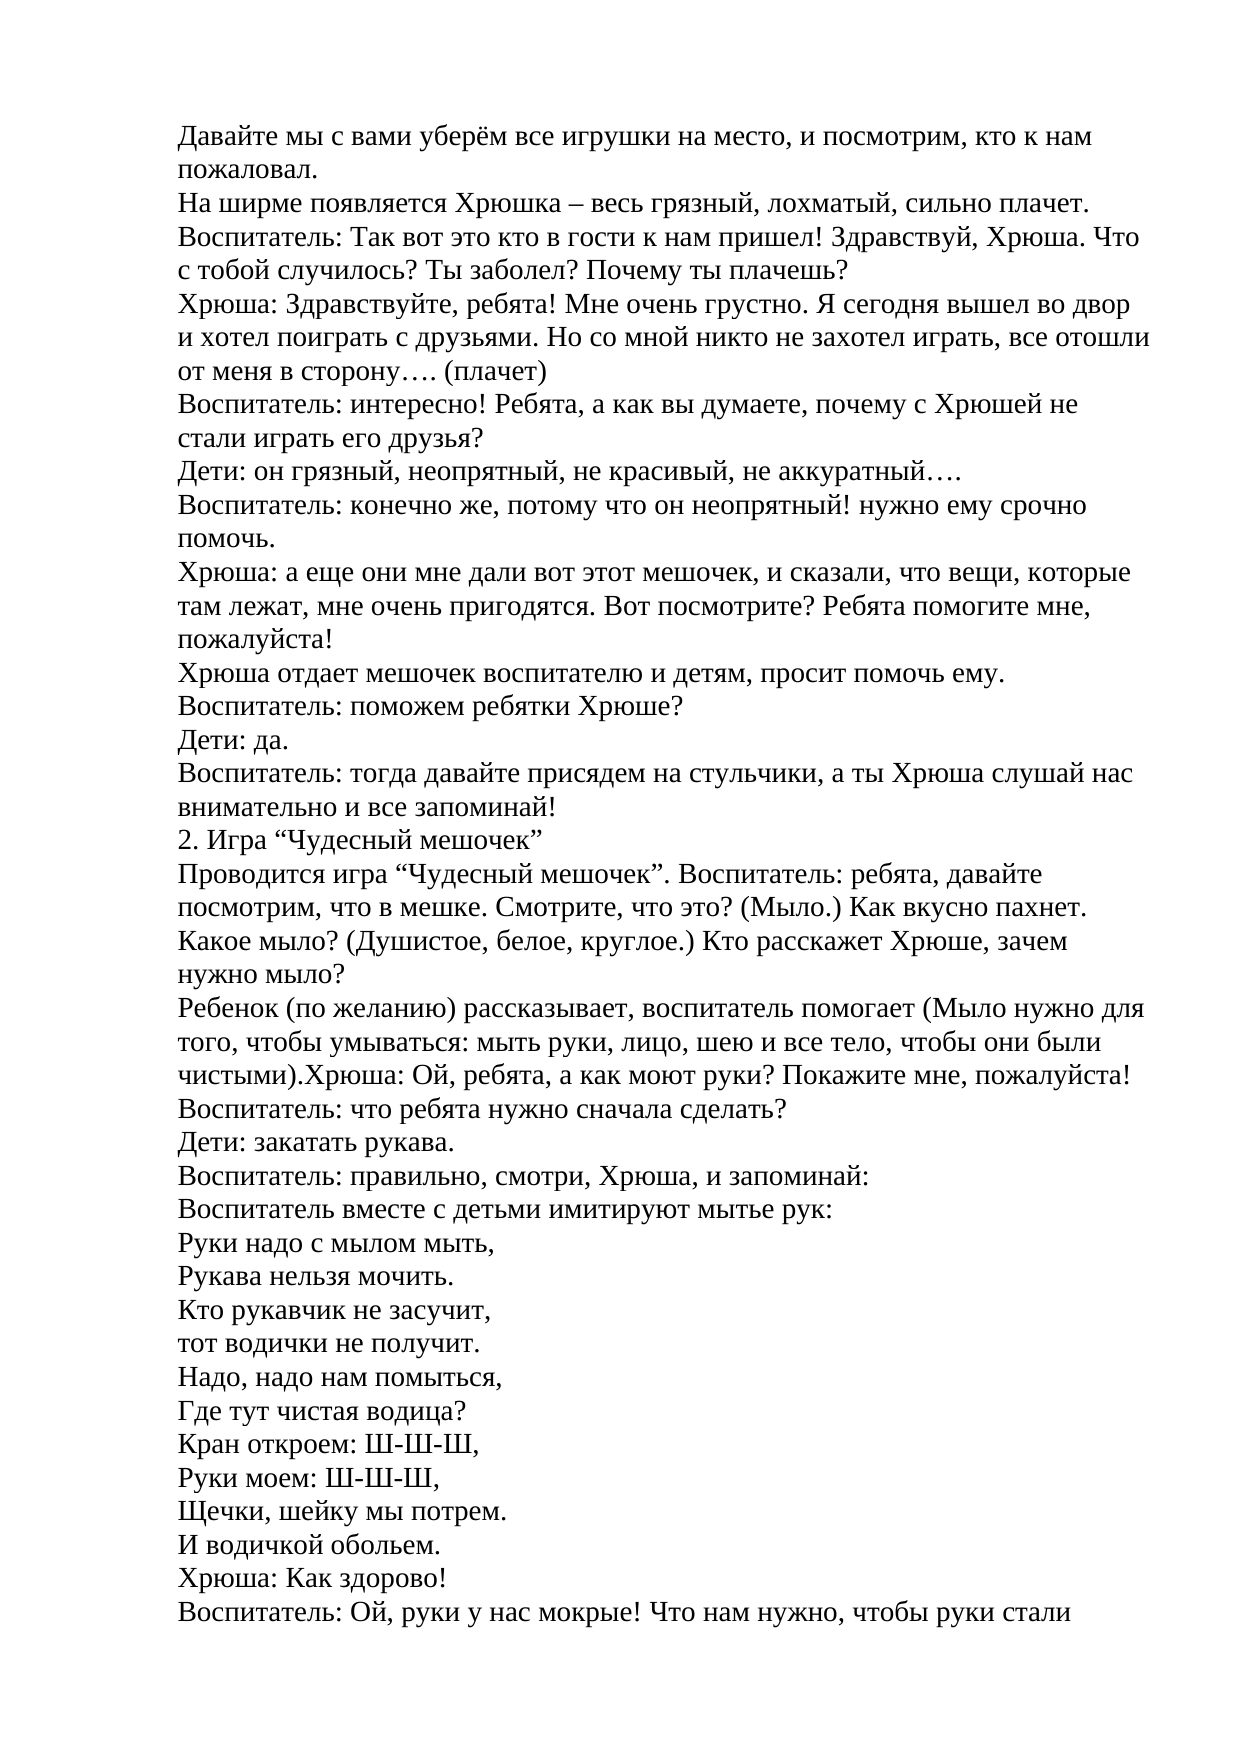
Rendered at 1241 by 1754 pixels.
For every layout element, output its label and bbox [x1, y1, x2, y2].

text [177, 118, 1152, 1627]
